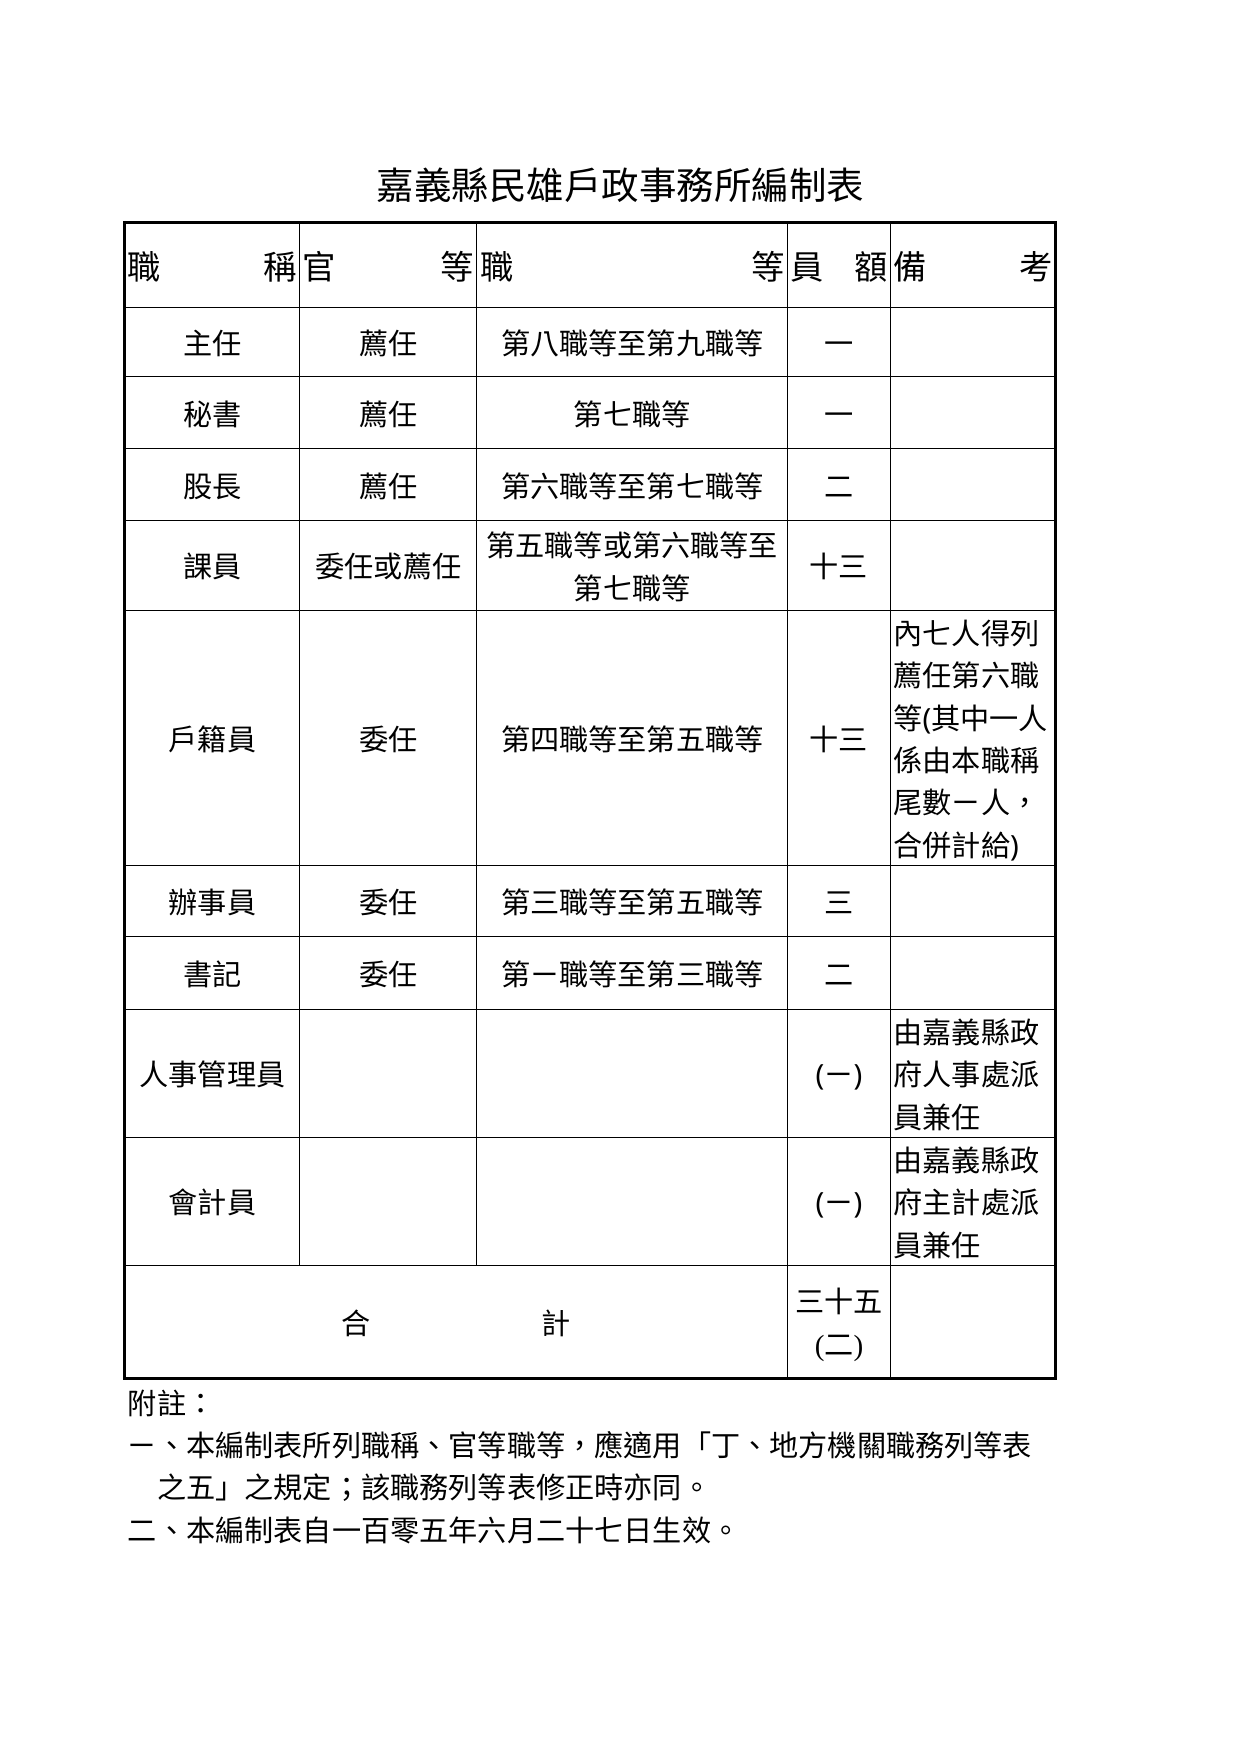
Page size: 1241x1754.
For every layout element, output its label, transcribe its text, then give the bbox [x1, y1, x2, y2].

table_cell 一 [788, 377, 890, 448]
table_cell [891, 937, 1054, 1009]
table_header 職稱 [126, 224, 299, 307]
table_cell 內七人得列薦任第六職等(其中一人係由本職稱尾數ㄧ人，合併計給) [891, 611, 1054, 865]
table_cell [891, 521, 1054, 610]
table_cell 第八職等至第九職等 [477, 308, 787, 376]
table_cell 辦事員 [126, 866, 299, 936]
table_cell (ㄧ) [788, 1010, 890, 1137]
table_cell 委任 [300, 937, 476, 1009]
table_cell [891, 377, 1054, 448]
table_cell 第六職等至第七職等 [477, 449, 787, 520]
table_cell [891, 1266, 1054, 1377]
table_header 員額 [788, 224, 890, 307]
table_cell (ㄧ) [788, 1138, 890, 1264]
table_cell 課員 [126, 521, 299, 610]
table_cell 三十五(二) [788, 1266, 890, 1377]
table_cell 委任 [300, 866, 476, 936]
table_cell [300, 1138, 476, 1264]
table_cell 主任 [126, 308, 299, 376]
table_header 官等 [300, 224, 476, 307]
table_cell 十三 [788, 611, 890, 865]
table_cell 第三職等至第五職等 [477, 866, 787, 936]
table_cell [477, 1138, 787, 1264]
table_cell 一 [788, 308, 890, 376]
table_cell 二 [788, 937, 890, 1009]
table_cell 戶籍員 [126, 611, 299, 865]
table_cell [891, 449, 1054, 520]
table_cell 委任 [300, 611, 476, 865]
table_cell 合計 [126, 1266, 787, 1377]
table_cell 第五職等或第六職等至第七職等 [477, 521, 787, 610]
table_header 職等 [477, 224, 787, 307]
table_cell 三 [788, 866, 890, 936]
table_cell 書記 [126, 937, 299, 1009]
text 嘉義縣民雄戶政事務所編制表 [177, 146, 1063, 221]
table_cell 薦任 [300, 377, 476, 448]
table_cell 第七職等 [477, 377, 787, 448]
table_cell [477, 1010, 787, 1137]
table_cell 由嘉義縣政府主計處派員兼任 [891, 1138, 1054, 1264]
table_cell 十三 [788, 521, 890, 610]
table_cell 由嘉義縣政府人事處派員兼任 [891, 1010, 1054, 1137]
table_cell 秘書 [126, 377, 299, 448]
table_cell [300, 1010, 476, 1137]
table_cell 股長 [126, 449, 299, 520]
table_cell 第ㄧ職等至第三職等 [477, 937, 787, 1009]
table_cell 第四職等至第五職等 [477, 611, 787, 865]
table_cell 薦任 [300, 308, 476, 376]
table_cell 附註： ㄧ、本編制表所列職稱、官等職等，應適用「丁、地方機關職務列等表 之五」之規定；該職務列等表修正時亦同。 二、本編制表自一百零五年六月二十七日生效。 [125, 1380, 1055, 1578]
table_cell 委任或薦任 [300, 521, 476, 610]
table_cell 二 [788, 449, 890, 520]
table_cell 薦任 [300, 449, 476, 520]
table_header 備考 [891, 224, 1054, 307]
table_cell 人事管理員 [126, 1010, 299, 1137]
table_cell [891, 308, 1054, 376]
table_cell 會計員 [126, 1138, 299, 1264]
table_cell [891, 866, 1054, 936]
